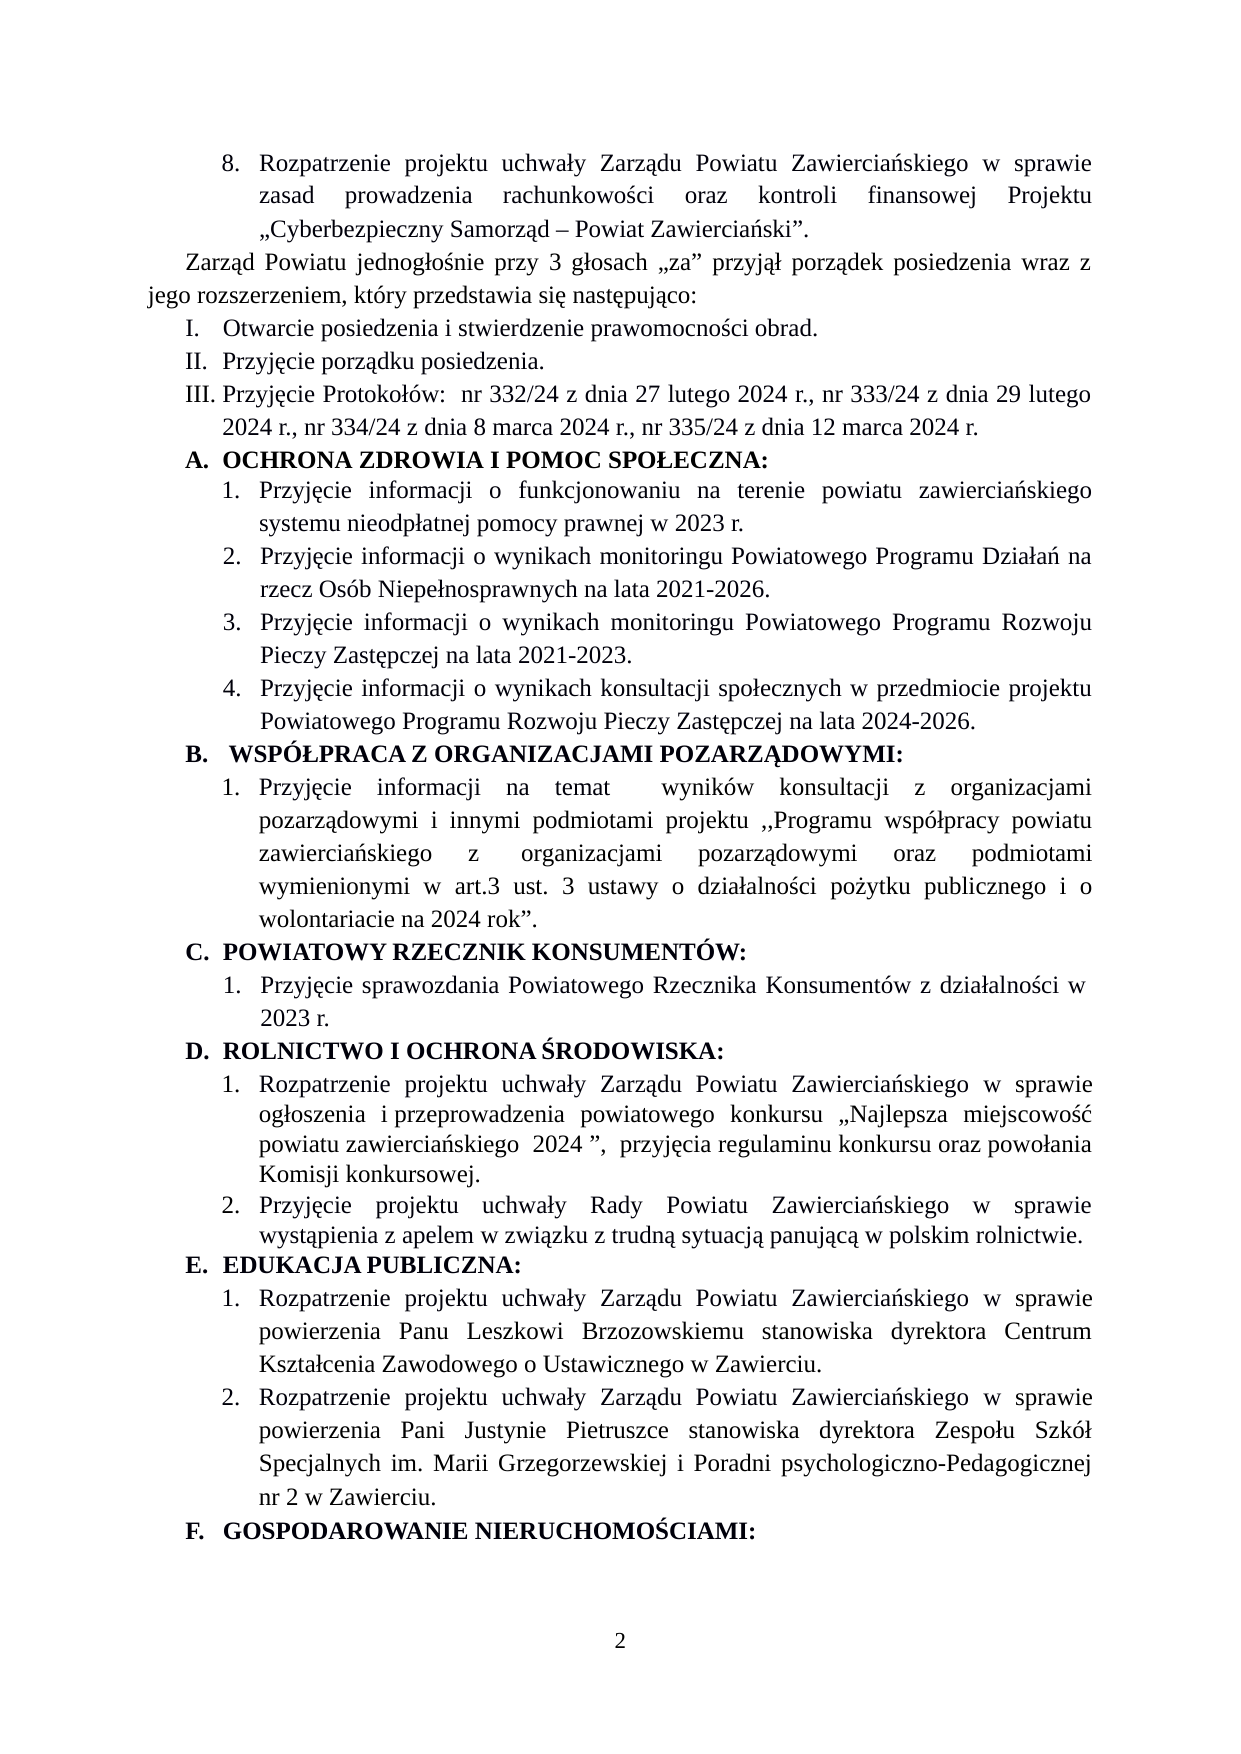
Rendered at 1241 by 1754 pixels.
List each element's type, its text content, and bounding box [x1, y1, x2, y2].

list ROLNICTWO I OCHRONA ŚRODOWISKA: [185, 1036, 1093, 1065]
list POWIATOWY RZECZNIK KONSUMENTÓW: [185, 937, 1093, 966]
list Przyjęcie sprawozdania Powiatowego Rzecznika Konsumentów z działalności w 2023 r. [223, 970, 1093, 1032]
list EDUKACJA PUBLICZNA: [185, 1250, 1093, 1279]
list Przyjęcie informacji o wynikach monitoringu Powiatowego Programu Działań na rzecz Osób Niepełnosprawnych na lata 2021-2026. [223, 541, 1093, 603]
list Przyjęcie informacji o funkcjonowaniu na terenie powiatu zawierciańskiego systemu nieodpłatnej pomocy prawnej w 2023 r. [221, 475, 1093, 537]
list Przyjęcie projektu uchwały Rady Powiatu Zawierciańskiego w sprawie wystąpienia z apelem w związku z trudną sytuacją panującą w polskim rolnictwie. [221, 1190, 1093, 1248]
list Rozpatrzenie projektu uchwały Zarządu Powiatu Zawierciańskiego w sprawie powierzenia Pani Justynie Pietruszce stanowiska dyrektora Zespołu Szkół Specjalnych im. Marii Grzegorzewskiej i Poradni psychologiczno-Pedagogicznej nr 2 w Zawierciu. [221, 1382, 1093, 1512]
text Zarząd Powiatu jednogłośnie przy 3 głosach „za” przyjął porządek posiedzenia wraz z jego rozszerzeniem, który przedstawia się następująco: [148, 247, 1093, 308]
list Rozpatrzenie projektu uchwały Zarządu Powiatu Zawierciańskiego w sprawie zasad prowadzenia rachunkowości oraz kontroli finansowej Projektu „Cyberbezpieczny Samorząd – Powiat Zawierciański”. [221, 148, 1093, 242]
list Otwarcie posiedzenia i stwierdzenie prawomocności obrad. [185, 313, 1093, 341]
list Przyjęcie informacji o wynikach konsultacji społecznych w przedmiocie projektu Powiatowego Programu Rozwoju Pieczy Zastępczej na lata 2024-2026. [223, 673, 1093, 735]
list Rozpatrzenie projektu uchwały Zarządu Powiatu Zawierciańskiego w sprawie ogłoszenia i przeprowadzenia powiatowego konkursu „Najlepsza miejscowość powiatu zawierciańskiego 2024 ”, przyjęcia regulaminu konkursu oraz powołania Komisji konkursowej. [221, 1069, 1093, 1188]
list Przyjęcie informacji o wynikach monitoringu Powiatowego Programu Rozwoju Pieczy Zastępczej na lata 2021-2023. [223, 607, 1093, 669]
list WSPÓŁPRACA Z ORGANIZACJAMI POZARZĄDOWYMI: [185, 739, 1093, 768]
list Przyjęcie informacji na temat wyników konsultacji z organizacjami pozarządowymi i innymi podmiotami projektu ,,Programu współpracy powiatu zawierciańskiego z organizacjami pozarządowymi oraz podmiotami wymienionymi w art.3 ust. 3 ustawy o działalności pożytku publicznego i o wolontariacie na 2024 rok”. [221, 772, 1093, 933]
list Przyjęcie porządku posiedzenia. [185, 346, 1093, 374]
list GOSPODAROWANIE NIERUCHOMOŚCIAMI: [185, 1516, 1093, 1545]
list OCHRONA ZDROWIA I POMOC SPOŁECZNA: [185, 445, 1093, 473]
list Przyjęcie Protokołów: nr 332/24 z dnia 27 lutego 2024 r., nr 333/24 z dnia 29 lutego 2024 r., nr 334/24 z dnia 8 marca 2024 r., nr 335/24 z dnia 12 marca 2024 r. [185, 379, 1093, 441]
list Rozpatrzenie projektu uchwały Zarządu Powiatu Zawierciańskiego w sprawie powierzenia Panu Leszkowi Brzozowskiemu stanowiska dyrektora Centrum Kształcenia Zawodowego o Ustawicznego w Zawierciu. [221, 1283, 1093, 1378]
